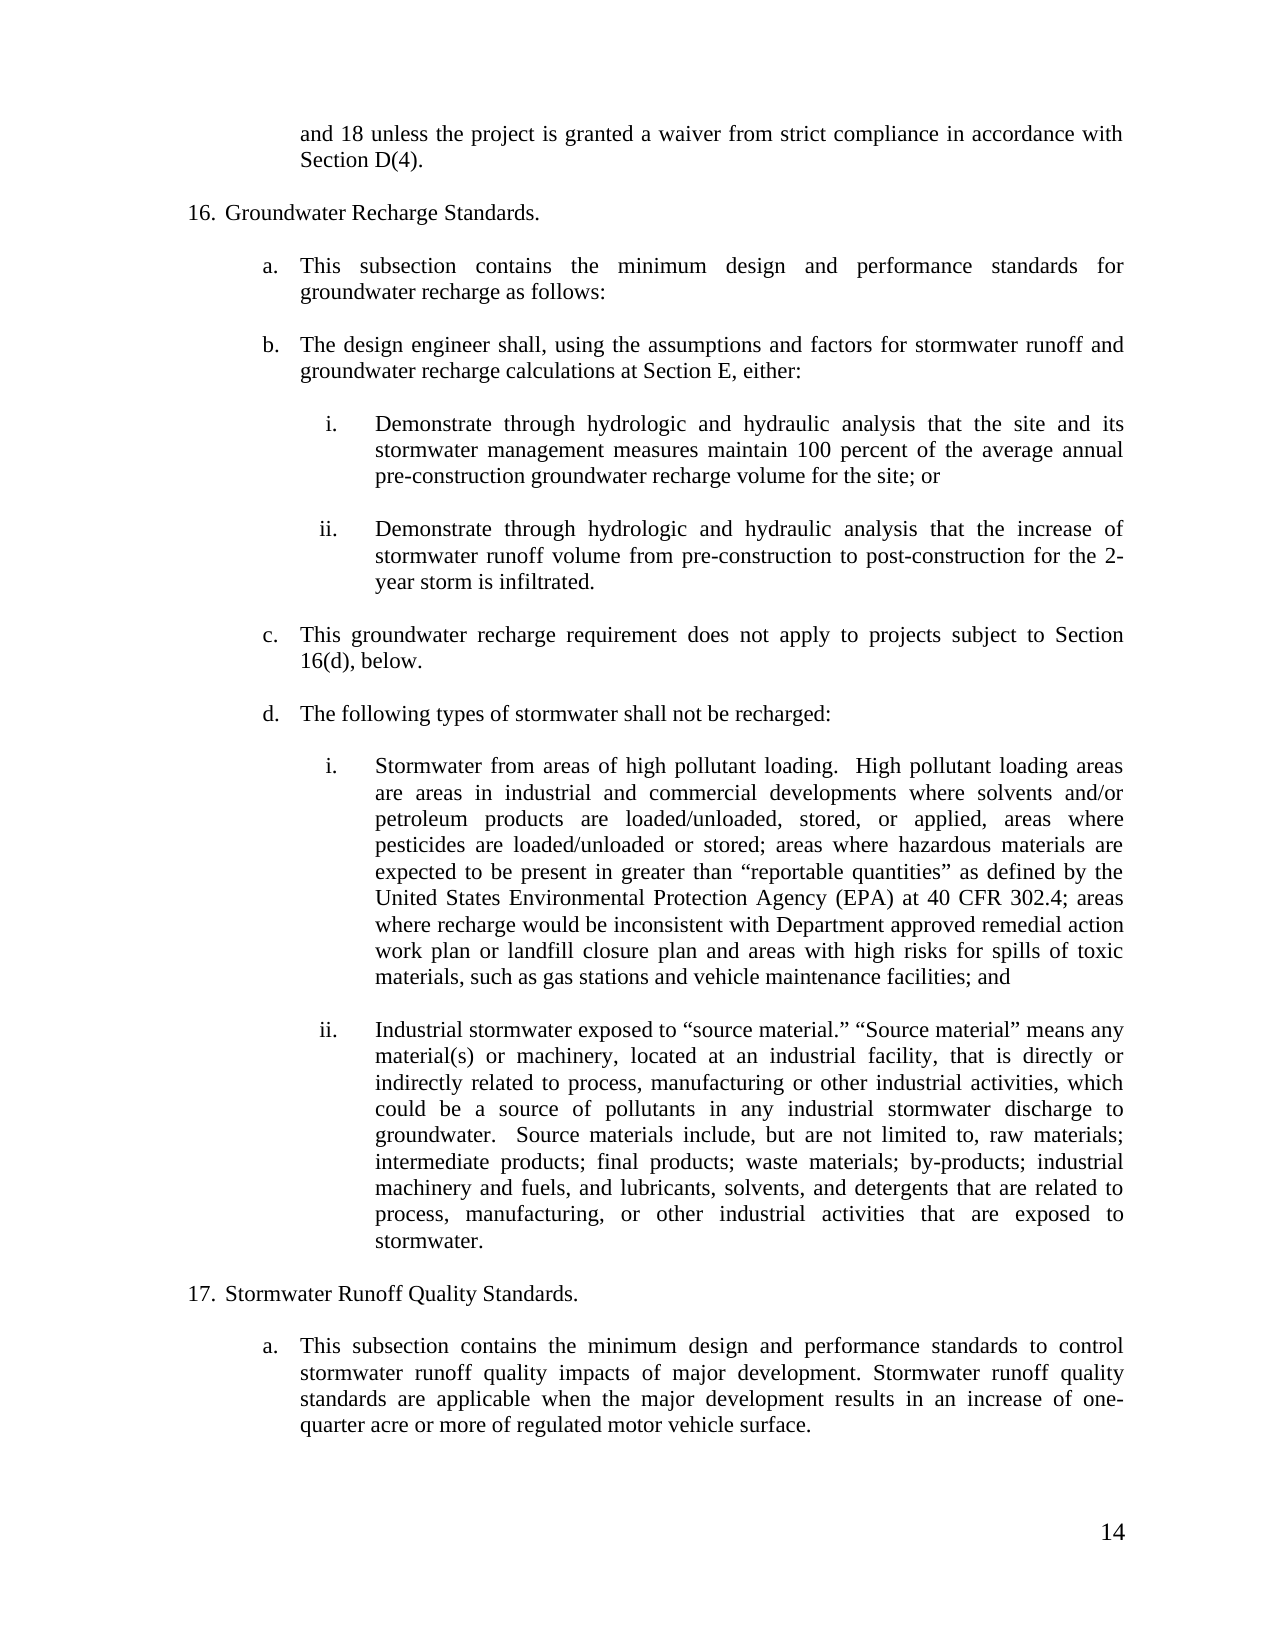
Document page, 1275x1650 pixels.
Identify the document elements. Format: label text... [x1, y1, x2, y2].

list Industrial stormwater exposed to “source material.” “Source material” means any material(s) or machinery, located at an industrial facility, that is directly or indirectly related to process, manufacturing or other industrial activities, which could be a source of pollutants in any industrial stormwater discharge to groundwater. Source materials include, but are not limited to, raw materials; intermediate products; final products; waste materials; by-products; industrial machinery and fuels, and lubricants, solvents, and detergents that are related to process, manufacturing, or other industrial activities that are exposed to stormwater. [337, 1016, 1125, 1253]
list Groundwater Recharge Standards. [187, 199, 1125, 225]
list The design engineer shall, using the assumptions and factors for stormwater runoff and groundwater recharge calculations at Section E, either: [262, 331, 1125, 383]
list Demonstrate through hydrologic and hydraulic analysis that the increase of stormwater runoff volume from pre-construction to post-construction for the 2-year storm is infiltrated. [337, 515, 1125, 594]
list This groundwater recharge requirement does not apply to projects subject to Section 16(d), below. [262, 621, 1125, 673]
list This subsection contains the minimum design and performance standards for groundwater recharge as follows: [262, 252, 1125, 304]
list This subsection contains the minimum design and performance standards to control stormwater runoff quality impacts of major development. Stormwater runoff quality standards are applicable when the major development results in an increase of one-quarter acre or more of regulated motor vehicle surface. [262, 1332, 1125, 1438]
list Stormwater Runoff Quality Standards. [187, 1279, 1125, 1306]
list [262, 120, 1125, 173]
list The following types of stormwater shall not be recharged: [262, 700, 1125, 726]
list Stormwater from areas of high pollutant loading. High pollutant loading areas are areas in industrial and commercial developments where solvents and/or petroleum products are loaded/unloaded, stored, or applied, areas where pesticides are loaded/unloaded or stored; areas where hazardous materials are expected to be present in greater than “reportable quantities” as defined by the United States Environmental Protection Agency (EPA) at 40 CFR 302.4; areas where recharge would be inconsistent with Department approved remedial action work plan or landfill closure plan and areas with high risks for spills of toxic materials, such as gas stations and vehicle maintenance facilities; and [337, 752, 1125, 990]
list Demonstrate through hydrologic and hydraulic analysis that the site and its stormwater management measures maintain 100 percent of the average annual pre-construction groundwater recharge volume for the site; or [337, 410, 1125, 489]
